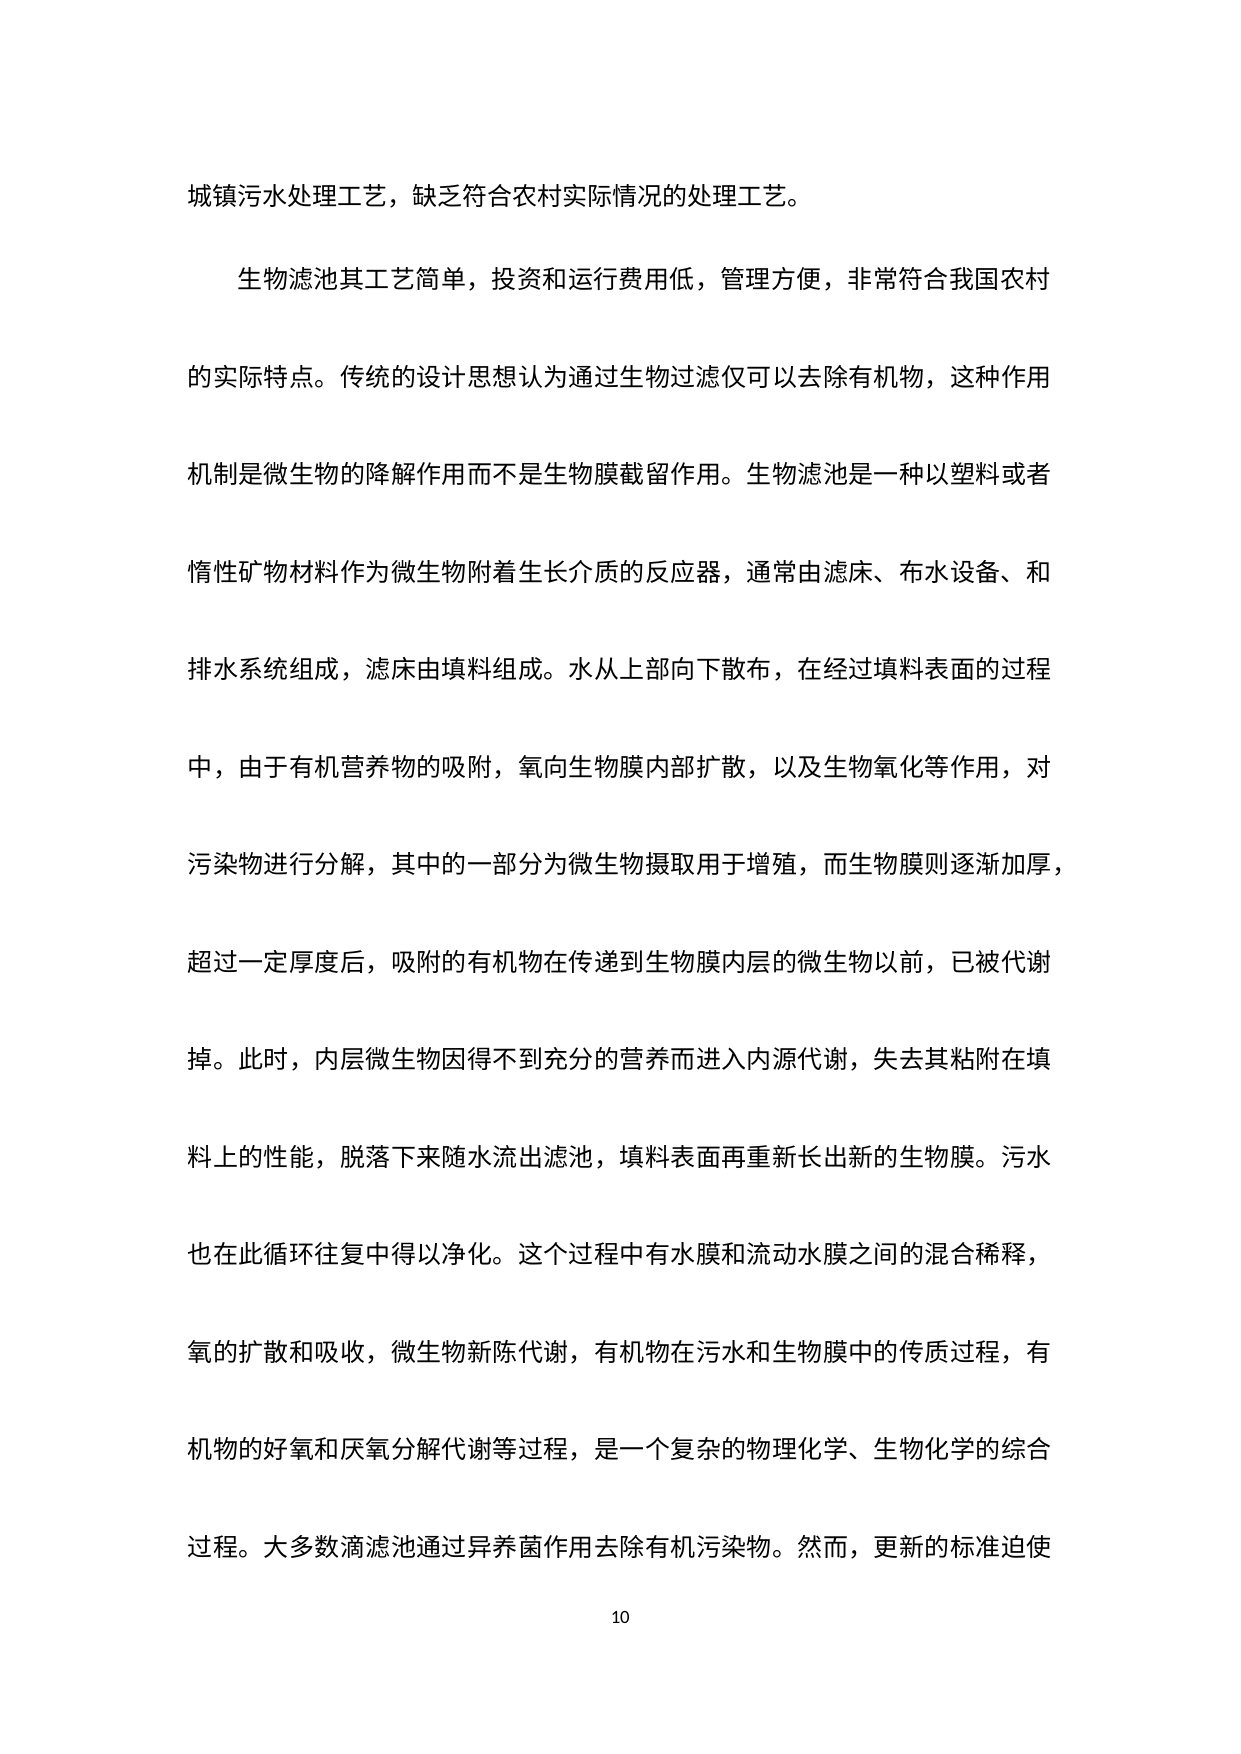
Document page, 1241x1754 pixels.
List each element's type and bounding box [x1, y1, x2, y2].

text [187, 162, 1053, 227]
text [187, 245, 1053, 1578]
